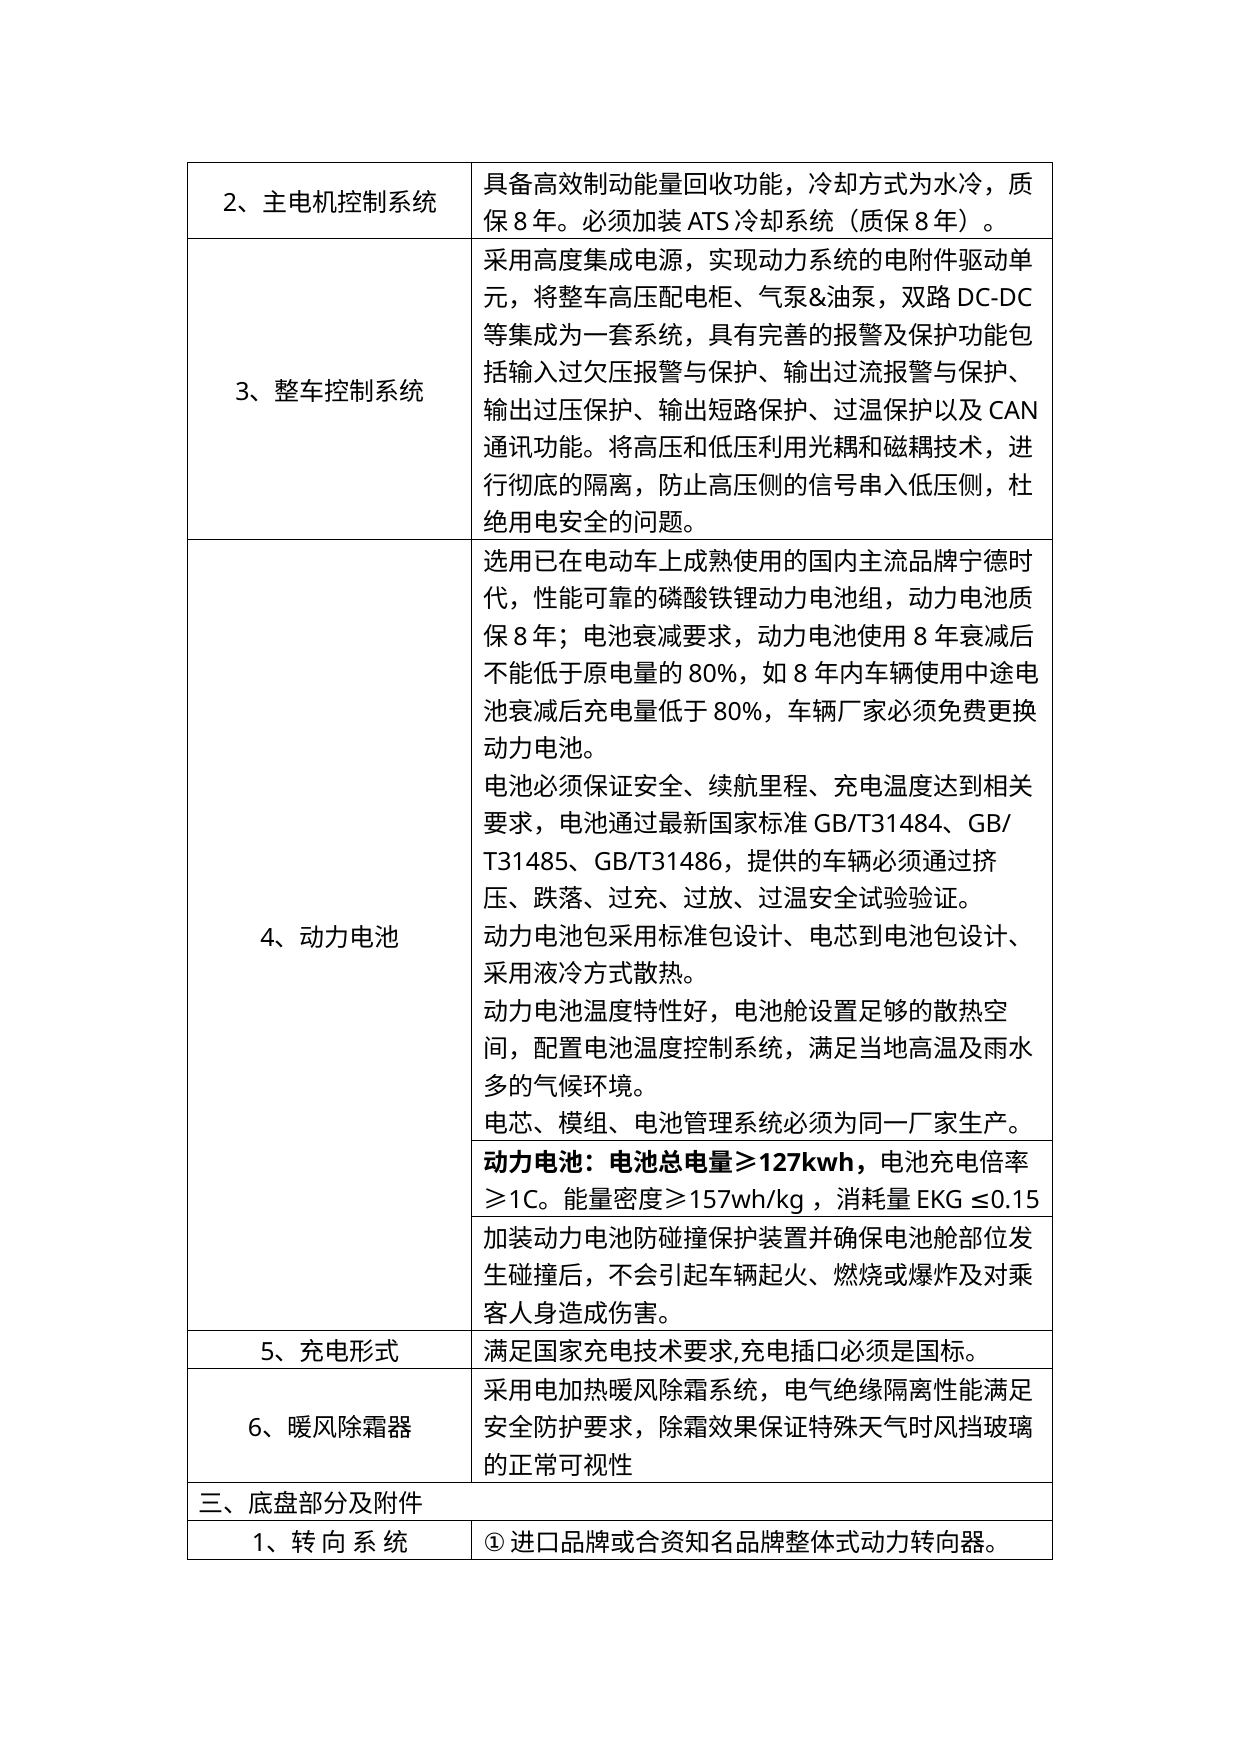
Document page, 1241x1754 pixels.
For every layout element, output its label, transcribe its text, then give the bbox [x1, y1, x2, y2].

table_cell 满足国家充电技术要求,充电插口必须是国标。 [472, 1331, 1052, 1368]
table_cell 5、充电形式 [188, 1331, 471, 1368]
table_cell 动力电池：电池总电量≥127kwh，电池充电倍率≥1C。能量密度≥157wh/kg ，消耗量EKG ≤0.15 [472, 1141, 1052, 1216]
table_cell 具备高效制动能量回收功能，冷却方式为水冷，质保8年。必须加装ATS冷却系统（质保8年）。 [472, 163, 1052, 238]
table_cell 1、转 向 系 统 [188, 1521, 471, 1559]
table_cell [472, 1521, 1052, 1559]
table_cell 4、动力电池 [188, 540, 471, 1330]
table_cell 2、主电机控制系统 [188, 163, 471, 238]
table_cell 加装动力电池防碰撞保护装置并确保电池舱部位发生碰撞后，不会引起车辆起火、燃烧或爆炸及对乘客人身造成伤害。 [472, 1217, 1052, 1330]
table_cell 三、底盘部分及附件 [188, 1483, 1052, 1520]
table_cell 3、整车控制系统 [188, 239, 471, 539]
table_cell 采用电加热暖风除霜系统，电气绝缘隔离性能满足安全防护要求，除霜效果保证特殊天气时风挡玻璃的正常可视性 [472, 1369, 1052, 1482]
table_cell 选用已在电动车上成熟使用的国内主流品牌宁德时代，性能可靠的磷酸铁锂动力电池组，动力电池质保8年；电池衰减要求，动力电池使用 8 年衰减后不能低于原电量的80%，如 8 年内车辆使用中途电池衰减后充电量低于80%，车辆厂家必须免费更换动力电池。 电池必须保证安全、续航里程、充电温度达到相关要求，电池通过最新国家标准GB/T31484、GB/T31485、GB/T31486，提供的车辆必须通过挤压、跌落、过充、过放、过温安全试验验证。 动力电池包采用标准包设计、电芯到电池包设计、采用液冷方式散热。 动力电池温度特性好，电池舱设置足够的散热空间，配置电池温度控制系统，满足当地高温及雨水多的气候环境。 电芯、模组、电池管理系统必须为同一厂家生产。 [472, 540, 1052, 1140]
table_cell 6、暖风除霜器 [188, 1369, 471, 1482]
table_cell 采用高度集成电源，实现动力系统的电附件驱动单元，将整车高压配电柜、气泵&油泵，双路DC-DC等集成为一套系统，具有完善的报警及保护功能包括输入过欠压报警与保护、输出过流报警与保护、输出过压保护、输出短路保护、过温保护以及CAN通讯功能。将高压和低压利用光耦和磁耦技术，进行彻底的隔离，防止高压侧的信号串入低压侧，杜绝用电安全的问题。 [472, 239, 1052, 539]
